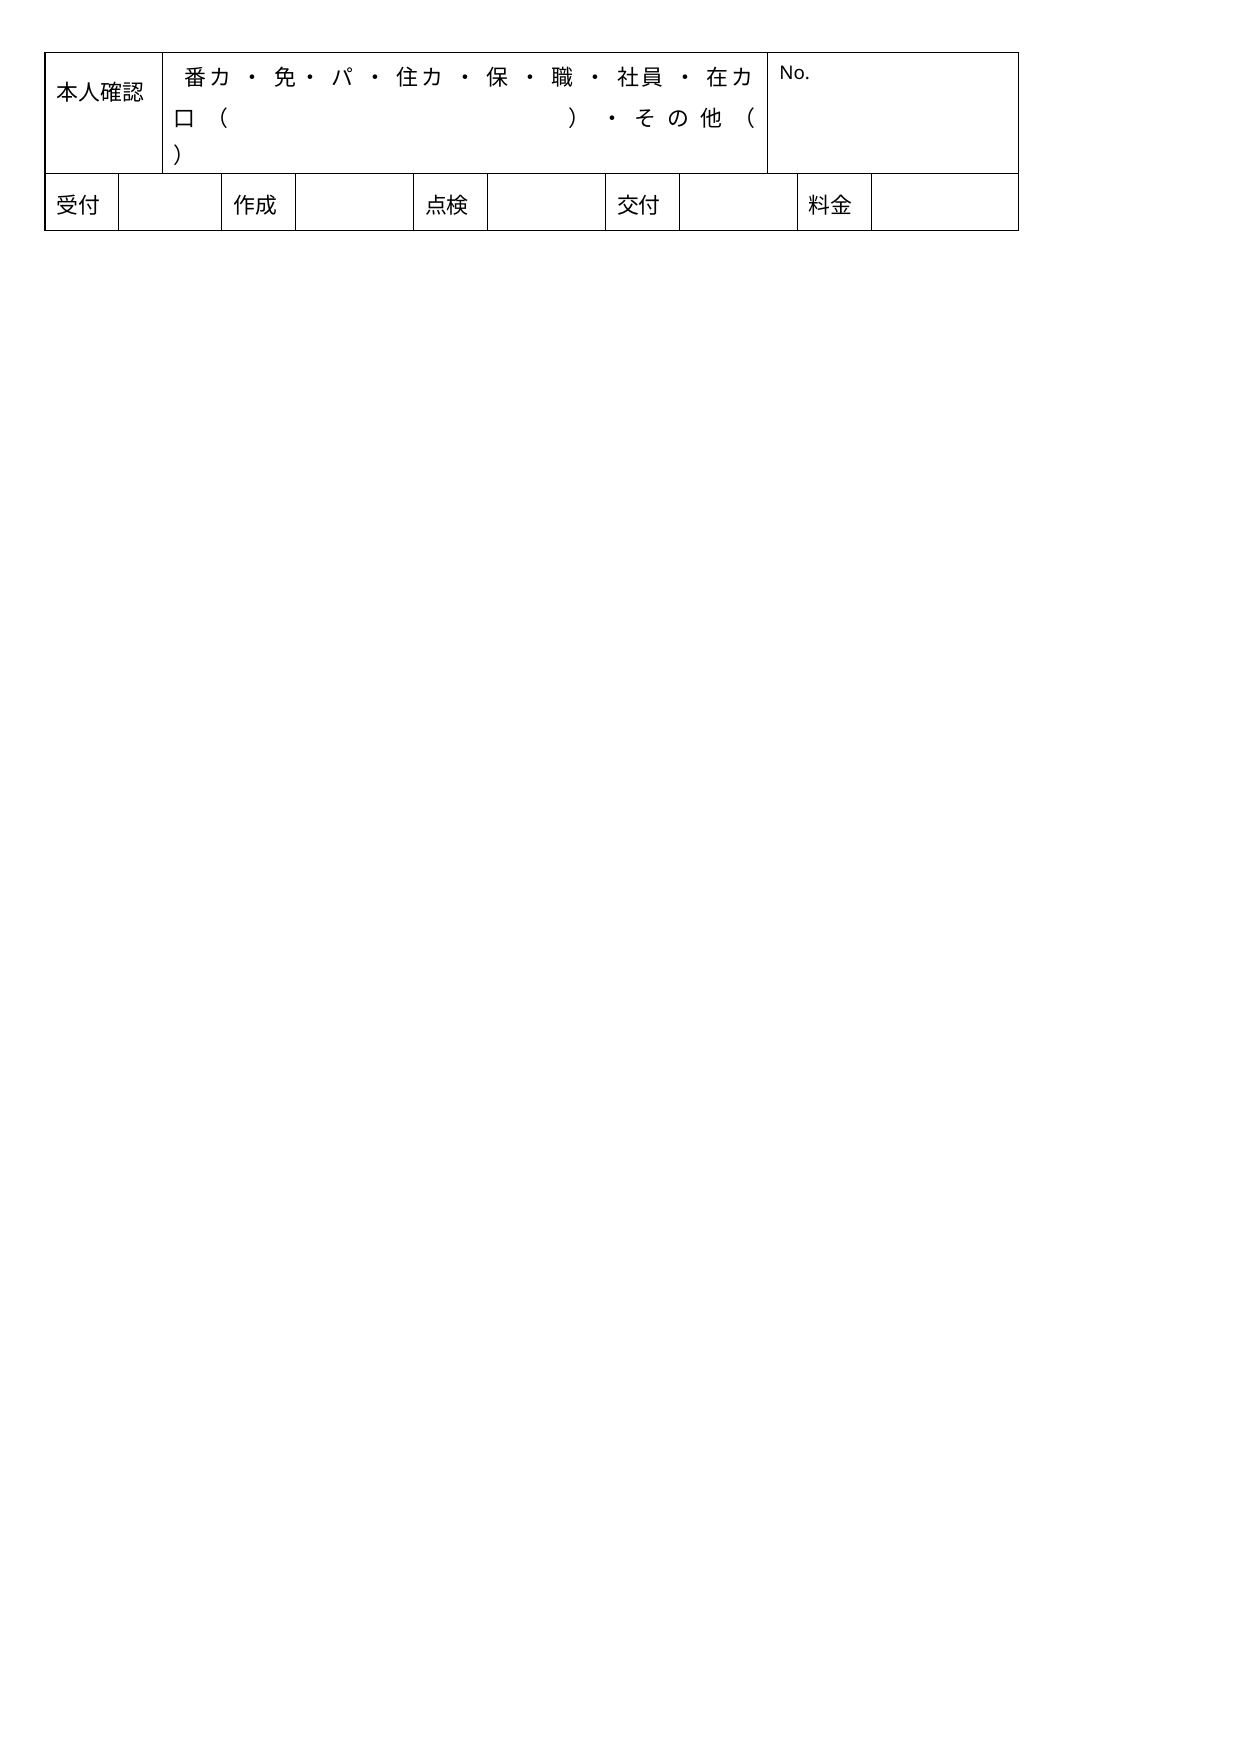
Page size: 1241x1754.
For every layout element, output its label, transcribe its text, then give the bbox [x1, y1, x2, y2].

table_cell [296, 174, 413, 230]
table_header 本人確認 [46, 53, 162, 173]
table_cell [119, 174, 221, 230]
table_cell [488, 174, 605, 230]
table_header No. [768, 53, 1018, 173]
table_cell [680, 174, 797, 230]
table_cell 受付 [46, 174, 118, 230]
table_cell 点検 [414, 174, 487, 230]
table_header 番カ ・ 免・ パ ・ 住カ ・ 保 ・ 職 ・ 社員 ・ 在カ 口（ ）・その他（ ） [163, 53, 767, 173]
table_cell 作成 [222, 174, 295, 230]
table_cell 料金 [798, 174, 871, 230]
table_cell [872, 174, 1018, 230]
table_cell 交付 [606, 174, 679, 230]
